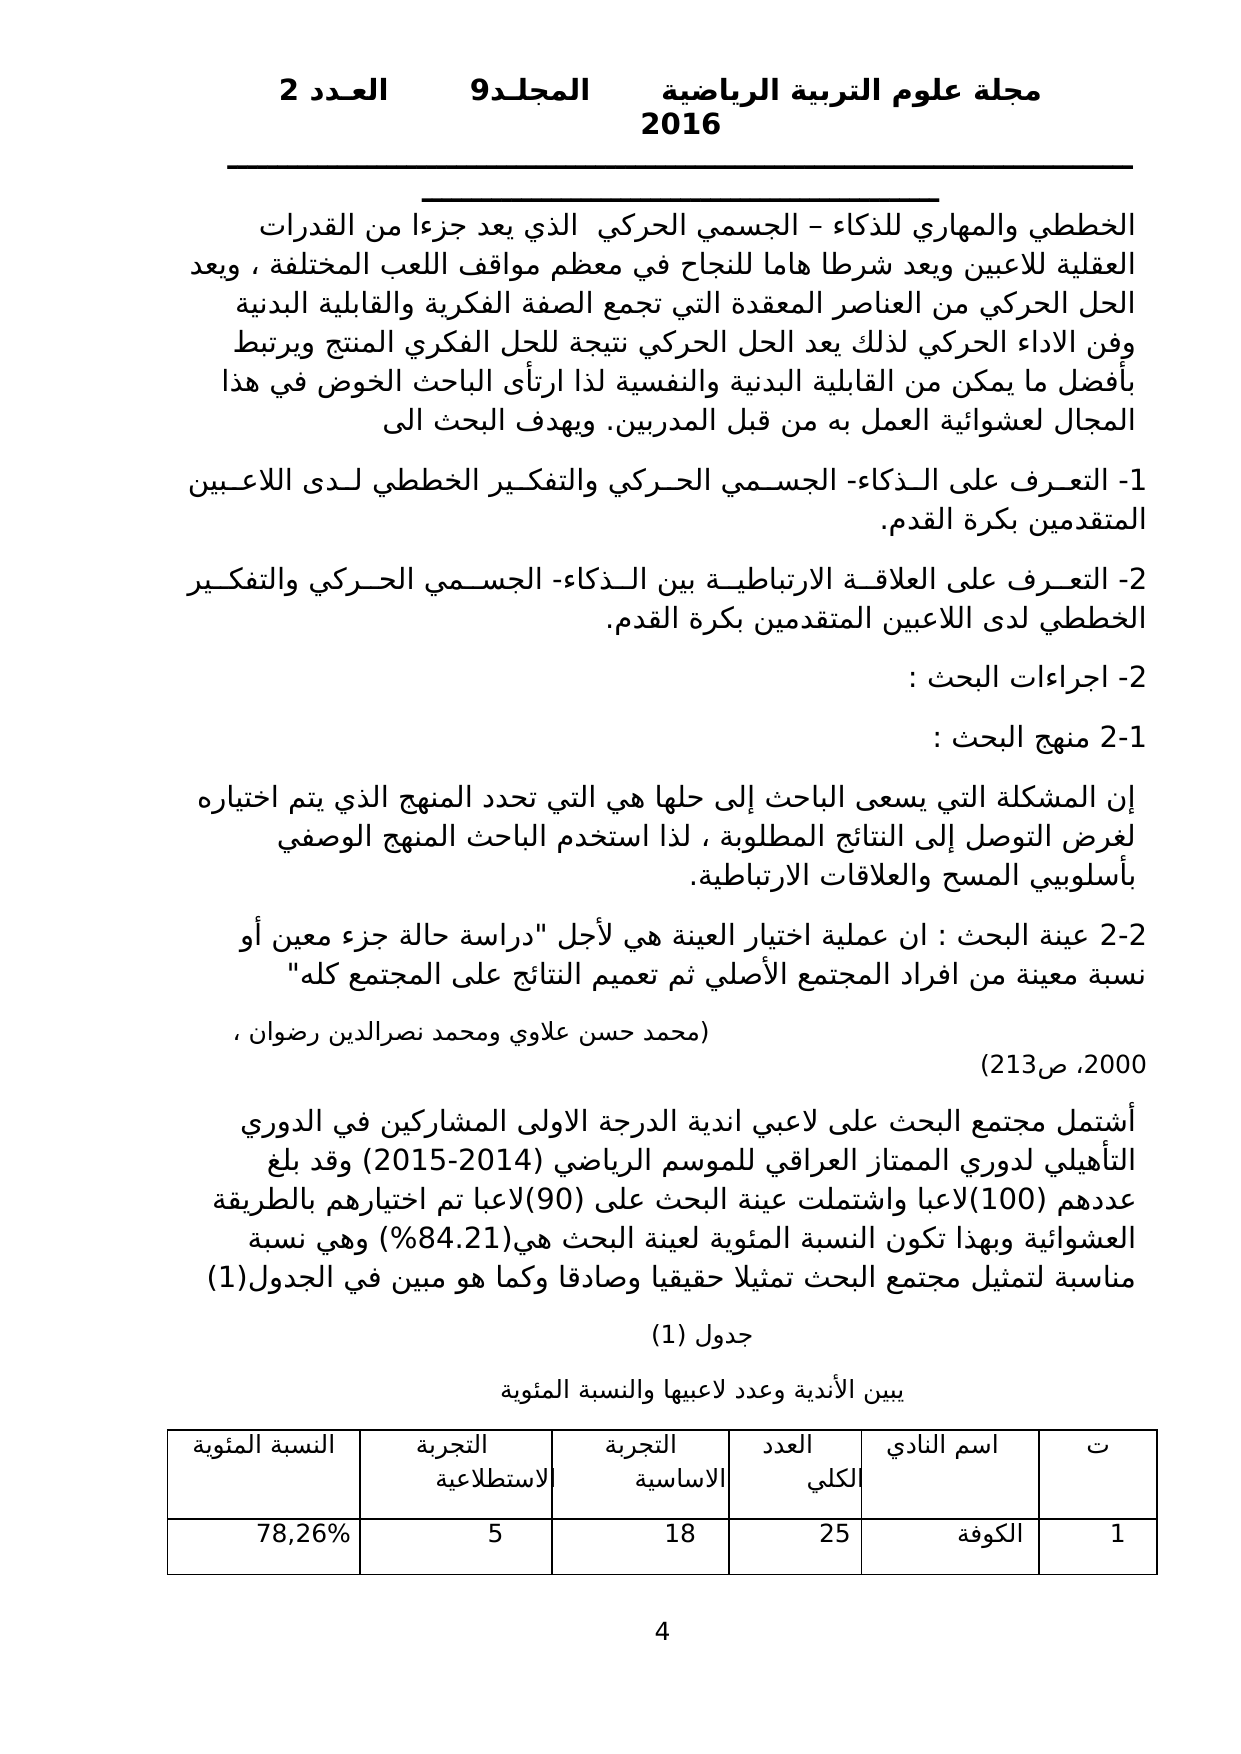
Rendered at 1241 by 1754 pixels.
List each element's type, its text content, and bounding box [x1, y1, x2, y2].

table_header العدد الكلي [730, 1431, 861, 1518]
text 2-2 عينة البحث : ان عملية اختيار العينة هي لأجل "دراسة حالة جزء معين أو نسبة معينة من افراد المجتمع الأصلي ثم تعميم النتائج على المجتمع كله" [187, 918, 1147, 991]
text 2- اجراءات البحث : [187, 661, 1147, 695]
text جدول (1) [187, 1320, 1217, 1349]
text 2-1 منهج البحث : [187, 721, 1147, 754]
text يبين الأندية وعدد لاعبيها والنسبة المئوية [187, 1375, 1217, 1404]
text (محمد حسن علاوي ومحمد نصرالدين رضوان ، 2000، ص213) [187, 1017, 1147, 1079]
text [187, 209, 1137, 437]
table_cell الكوفة [862, 1520, 1038, 1573]
table_header التجربة الاساسية [553, 1431, 728, 1518]
table_header اسم النادي [862, 1431, 1038, 1518]
table_header ت [1040, 1431, 1156, 1518]
table_header التجربة الاستطلاعية [361, 1431, 551, 1518]
table_cell 18 [553, 1520, 728, 1573]
text إن المشكلة التي يسعى الباحث إلى حلها هي التي تحدد المنهج الذي يتم اختياره لغرض التوصل إلى النتائج المطلوبة ، لذا استخدم الباحث المنهج الوصفي بأسلوبيي المسح والعلاقات الارتباطية. [187, 780, 1137, 892]
text أشتمل مجتمع البحث على لاعبي اندية الدرجة الاولى المشاركين في الدوري التأهيلي لدوري الممتاز العراقي للموسم الرياضي (2014-2015) وقد بلغ عددهم (100)لاعبا واشتملت عينة البحث على (90)لاعبا تم اختيارهم بالطريقة العشوائية وبهذا تكون النسبة المئوية لعينة البحث هي(84.21%) وهي نسبة مناسبة لتمثيل مجتمع البحث تمثيلا حقيقيا وصادقا وكما هو مبين في الجدول(1) [187, 1105, 1137, 1294]
table_cell 78,26% [168, 1520, 359, 1573]
table_header النسبة المئوية [168, 1431, 359, 1518]
text 2- التعرف على العلاقة الارتباطية بين الذكاء- الجسمي الحركي والتفكير الخططي لدى اللاعبين المتقدمين بكرة القدم. [187, 562, 1147, 635]
table_cell 5 [361, 1520, 551, 1573]
table_cell 1 [1040, 1520, 1156, 1573]
text 1- التعرف على الذكاء- الجسمي الحركي والتفكير الخططي لدى اللاعبين المتقدمين بكرة القدم. [187, 463, 1147, 536]
table_cell 25 [730, 1520, 861, 1573]
